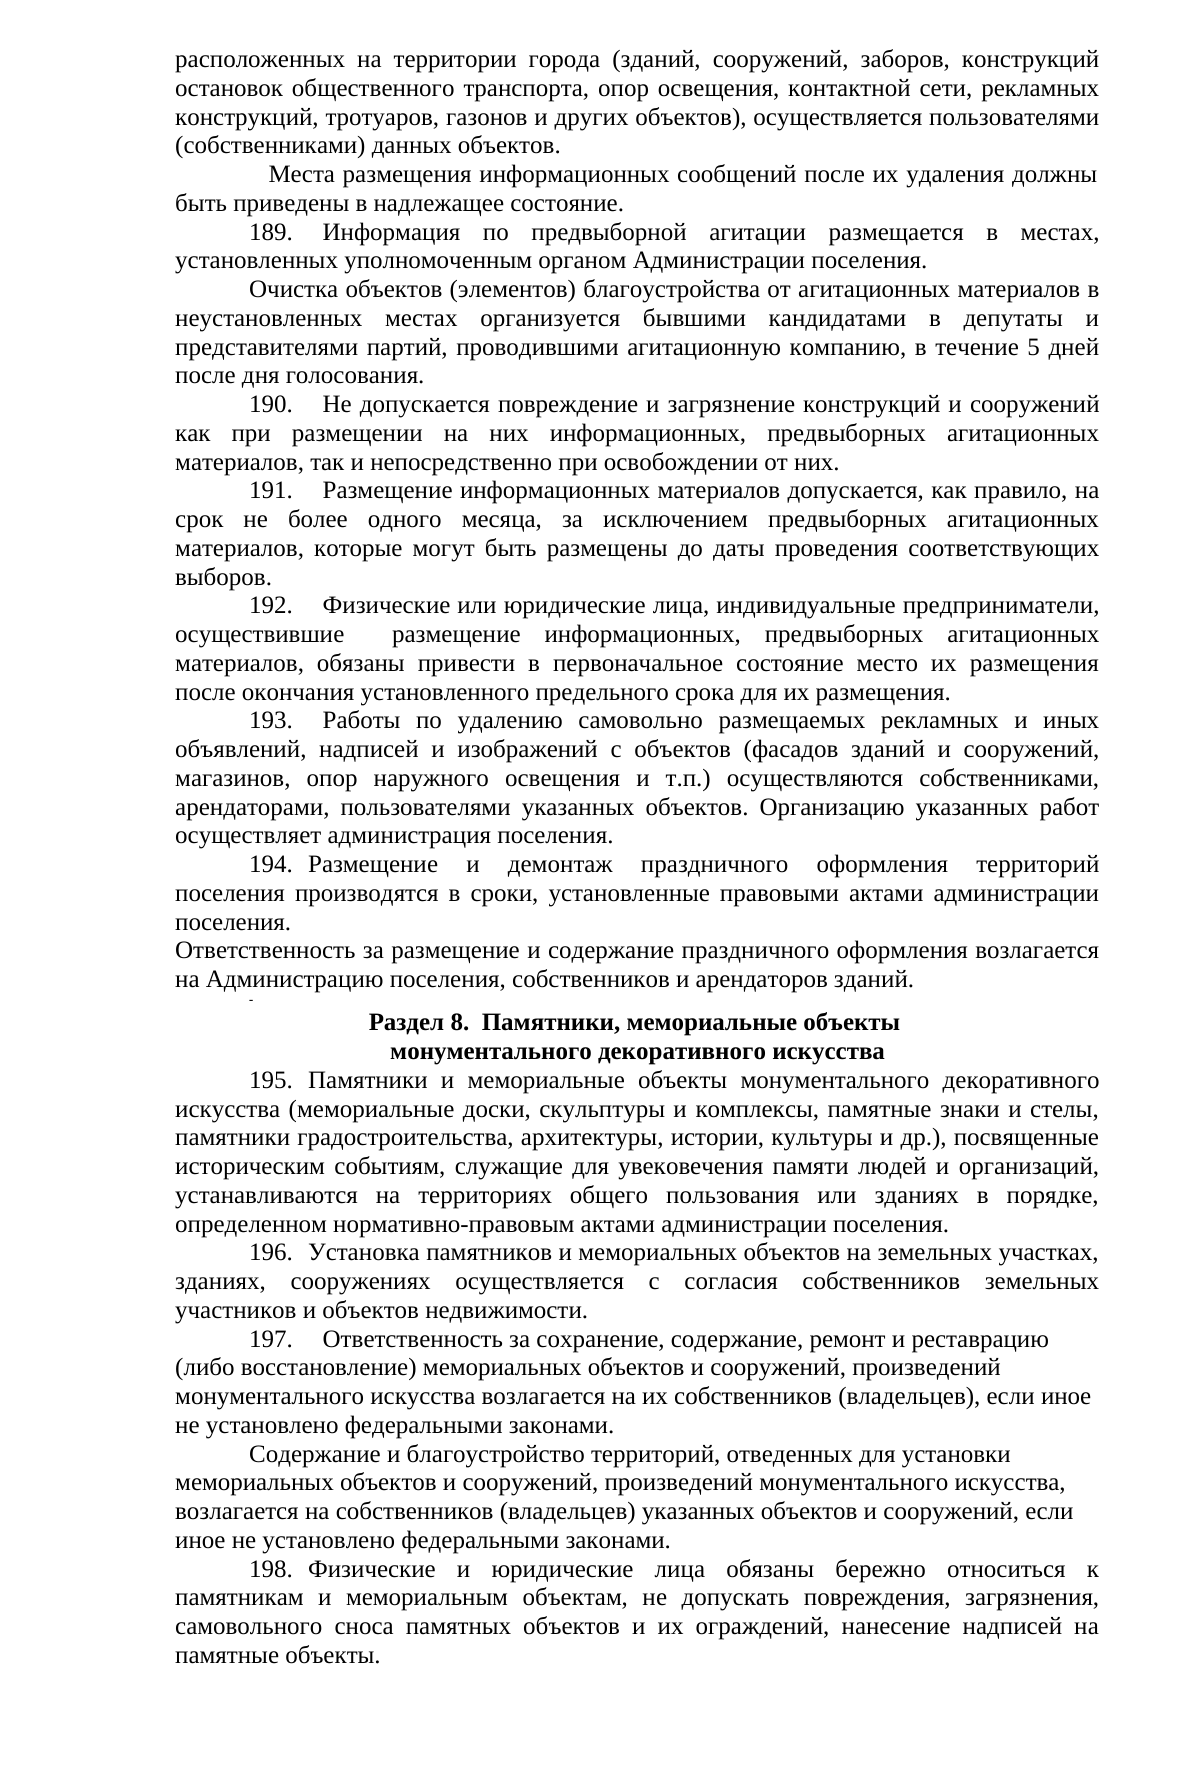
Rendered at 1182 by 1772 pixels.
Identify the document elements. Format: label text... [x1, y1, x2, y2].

text Содержание и благоустройство территорий, отведенных для установки мемориальных объектов и сооружений, произведений монументального искусства, возлагается на собственников (владельцев) указанных объектов и сооружений, если иное не установлено федеральными законами. [175, 1439, 1100, 1554]
text Места размещения информационных сообщений после их удаления должны быть приведены в надлежащее состояние. [175, 159, 1100, 217]
list Размещение и демонтаж праздничного оформления территорий поселения производятся в сроки, установленные правовыми актами администрации поселения. [175, 849, 1100, 936]
list Памятники и мемориальные объекты монументального декоративного искусства (мемориальные доски, скульптуры и комплексы, памятные знаки и стелы, памятники градостроительства, архитектуры, истории, культуры и др.), посвященные историческим событиям, служащие для увековечения памяти людей и организаций, устанавливаются на территориях общего пользования или зданиях в порядке, определенном нормативно-правовым актами администрации поселения. [175, 1065, 1100, 1237]
text Очистка объектов (элементов) благоустройства от агитационных материалов в неустановленных местах организуется бывшими кандидатами в депутаты и представителями партий, проводившими агитационную компанию, в течение 5 дней после дня голосования. [175, 274, 1100, 389]
list Установка памятников и мемориальных объектов на земельных участках, зданиях, сооружениях осуществляется с согласия собственников земельных участников и объектов недвижимости. [175, 1237, 1100, 1324]
list Работы по удалению самовольно размещаемых рекламных и иных объявлений, надписей и изображений с объектов (фасадов зданий и сооружений, магазинов, опор наружного освещения и т.п.) осуществляются собственниками, арендаторами, пользователями указанных объектов. Организацию указанных работ осуществляет администрация поселения. [175, 706, 1100, 849]
list Физические и юридические лица обязаны бережно относиться к памятникам и мемориальным объектам, не допускать повреждения, загрязнения, самовольного сноса памятных объектов и их ограждений, нанесение надписей на памятные объекты. [175, 1554, 1100, 1669]
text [175, 44, 1100, 159]
text Раздел 8. Памятники, мемориальные объекты монументального декоративного искусства [175, 1007, 1100, 1065]
text Ответственность за размещение и содержание праздничного оформления возлагается на Администрацию поселения, собственников и арендаторов зданий. [175, 936, 1100, 993]
list Ответственность за сохранение, содержание, ремонт и реставрацию (либо восстановление) мемориальных объектов и сооружений, произведений монументального искусства возлагается на их собственников (владельцев), если иное не установлено федеральными законами. [175, 1324, 1100, 1439]
list Размещение информационных материалов допускается, как правило, на срок не более одного месяца, за исключением предвыборных агитационных материалов, которые могут быть размещены до даты проведения соответствующих выборов. [175, 476, 1100, 591]
list Не допускается повреждение и загрязнение конструкций и сооружений как при размещении на них информационных, предвыборных агитационных материалов, так и непосредственно при освобождении от них. [175, 389, 1100, 476]
list Информация по предвыборной агитации размещается в местах, установленных уполномоченным органом Администрации поселения. [175, 217, 1100, 274]
list Физические или юридические лица, индивидуальные предприниматели, осуществившие размещение информационных, предвыборных агитационных материалов, обязаны привести в первоначальное состояние место их размещения после окончания установленного предельного срока для их размещения. [175, 591, 1100, 706]
